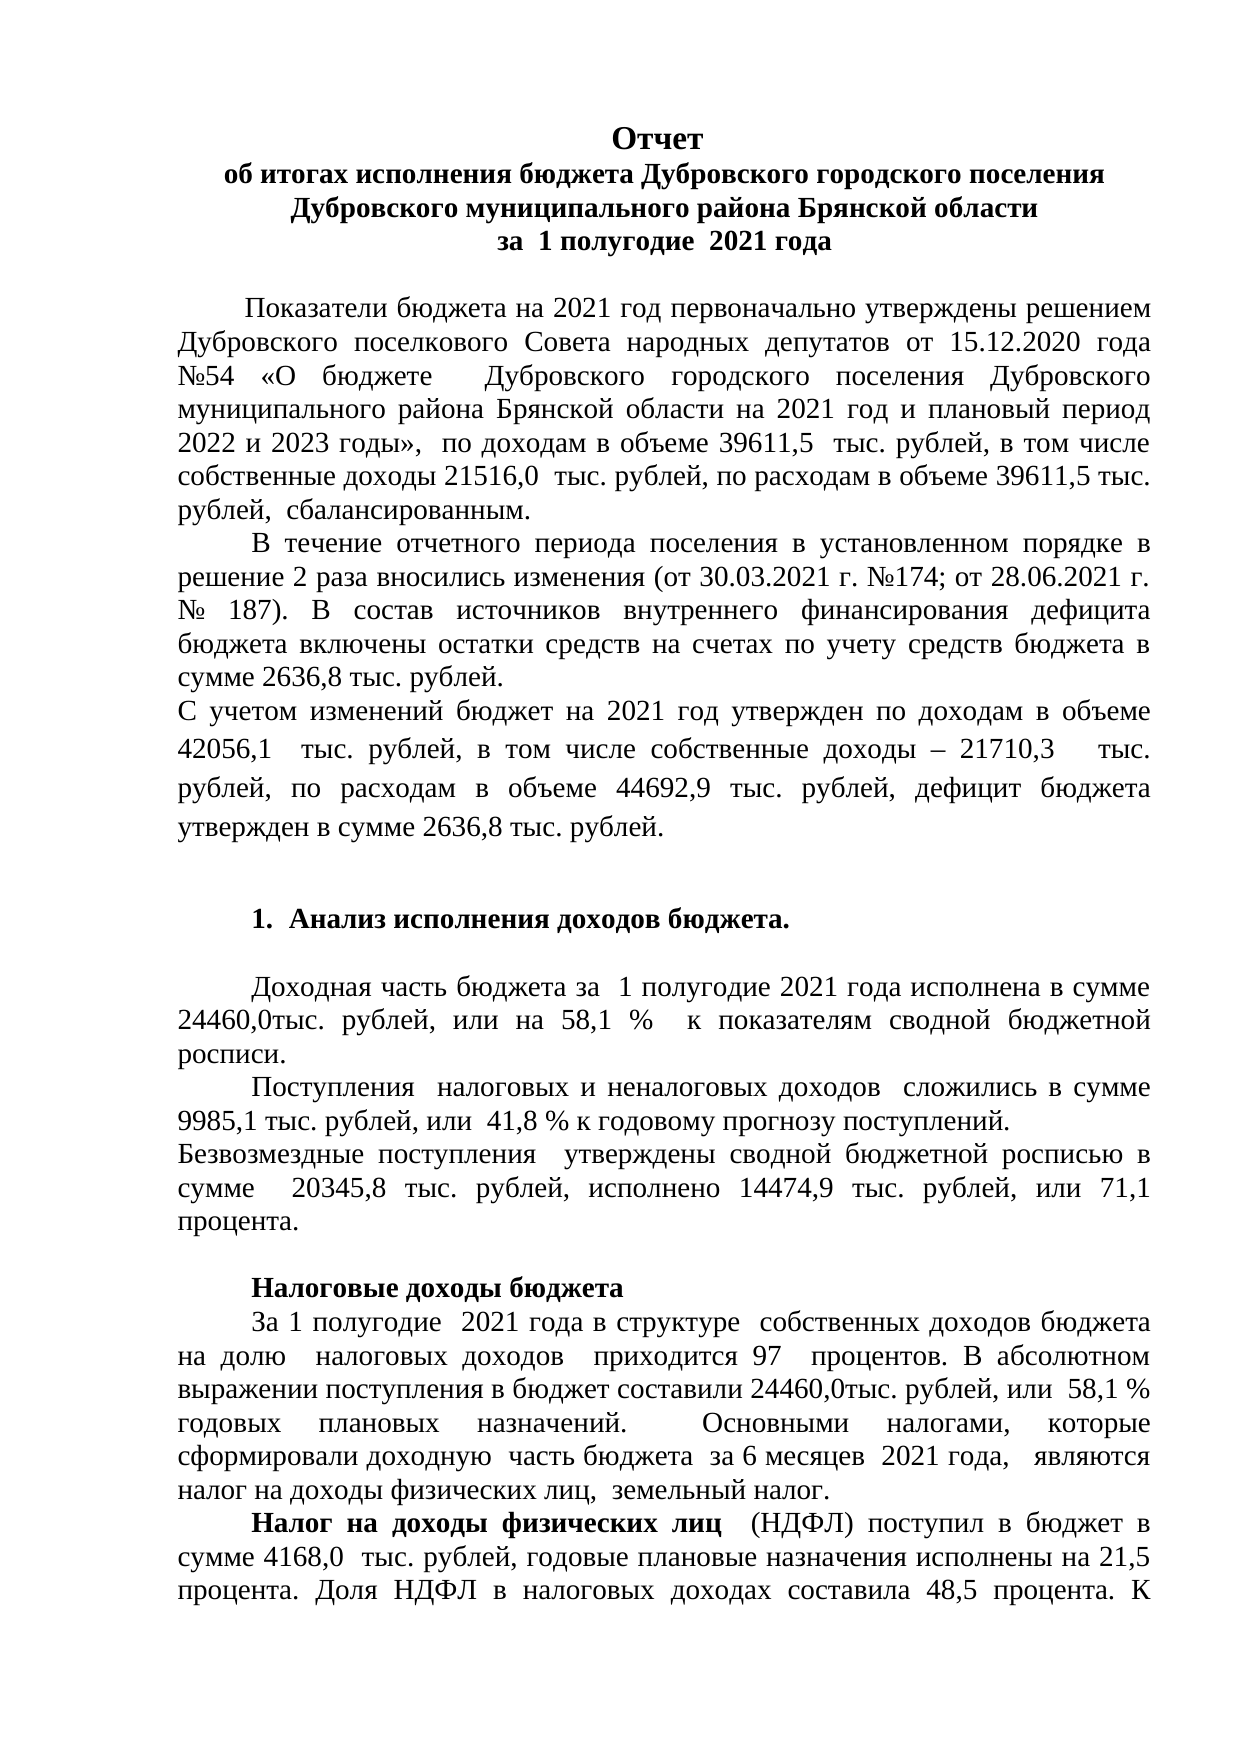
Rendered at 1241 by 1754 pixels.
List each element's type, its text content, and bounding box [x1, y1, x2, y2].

text Доходная часть бюджета за 1 полугодие 2021 года исполнена в сумме 24460,0тыс. рублей, или на 58,1 % к показателям сводной бюджетной росписи. [177, 969, 1152, 1069]
text об итогах исполнения бюджета Дубровского городского поселения Дубровского муниципального района Брянской области [177, 156, 1152, 223]
text Налоговые доходы бюджета [177, 1271, 1152, 1304]
text Показатели бюджета на 2021 год первоначально утверждены решением Дубровского поселкового Совета народных депутатов от 15.12.2020 года №54 «О бюджете Дубровского городского поселения Дубровского муниципального района Брянской области на 2021 год и плановый период 2022 и 2023 годы», по доходам в объеме 39611,5 тыс. рублей, в том числе собственные доходы 21516,0 тыс. рублей, по расходам в объеме 39611,5 тыс. рублей, сбалансированным. [177, 291, 1152, 525]
list Анализ исполнения доходов бюджета. [251, 902, 1152, 935]
text за 1 полугодие 2021 года [177, 223, 1152, 257]
text Поступления налоговых и неналоговых доходов сложились в сумме 9985,1 тыс. рублей, или 41,8 % к годовому прогнозу поступлений. [177, 1069, 1152, 1136]
text В течение отчетного периода поселения в установленном порядке в решение 2 раза вносились изменения (от 30.03.2021 г. №174; от 28.06.2021 г. № 187). В состав источников внутреннего финансирования дефицита бюджета включены остатки средств на счетах по учету средств бюджета в сумме 2636,8 тыс. рублей. [177, 525, 1152, 693]
title Отчет [177, 118, 1137, 156]
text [177, 1505, 1152, 1606]
text Безвозмездные поступления утверждены сводной бюджетной росписью в сумме 20345,8 тыс. рублей, исполнено 14474,9 тыс. рублей, или 71,1 процента. [177, 1136, 1152, 1237]
text С учетом изменений бюджет на 2021 год утвержден по доходам в объеме 42056,1 тыс. рублей, в том числе собственные доходы – 21710,3 тыс. рублей, по расходам в объеме 44692,9 тыс. рублей, дефицит бюджета утвержден в сумме 2636,8 тыс. рублей. [177, 693, 1152, 842]
text За 1 полугодие 2021 года в структуре собственных доходов бюджета на долю налоговых доходов приходится 97 процентов. В абсолютном выражении поступления в бюджет составили 24460,0тыс. рублей, или 58,1 % годовых плановых назначений. Основными налогами, которые сформировали доходную часть бюджета за 6 месяцев 2021 года, являются налог на доходы физических лиц, земельный налог. [177, 1304, 1152, 1505]
